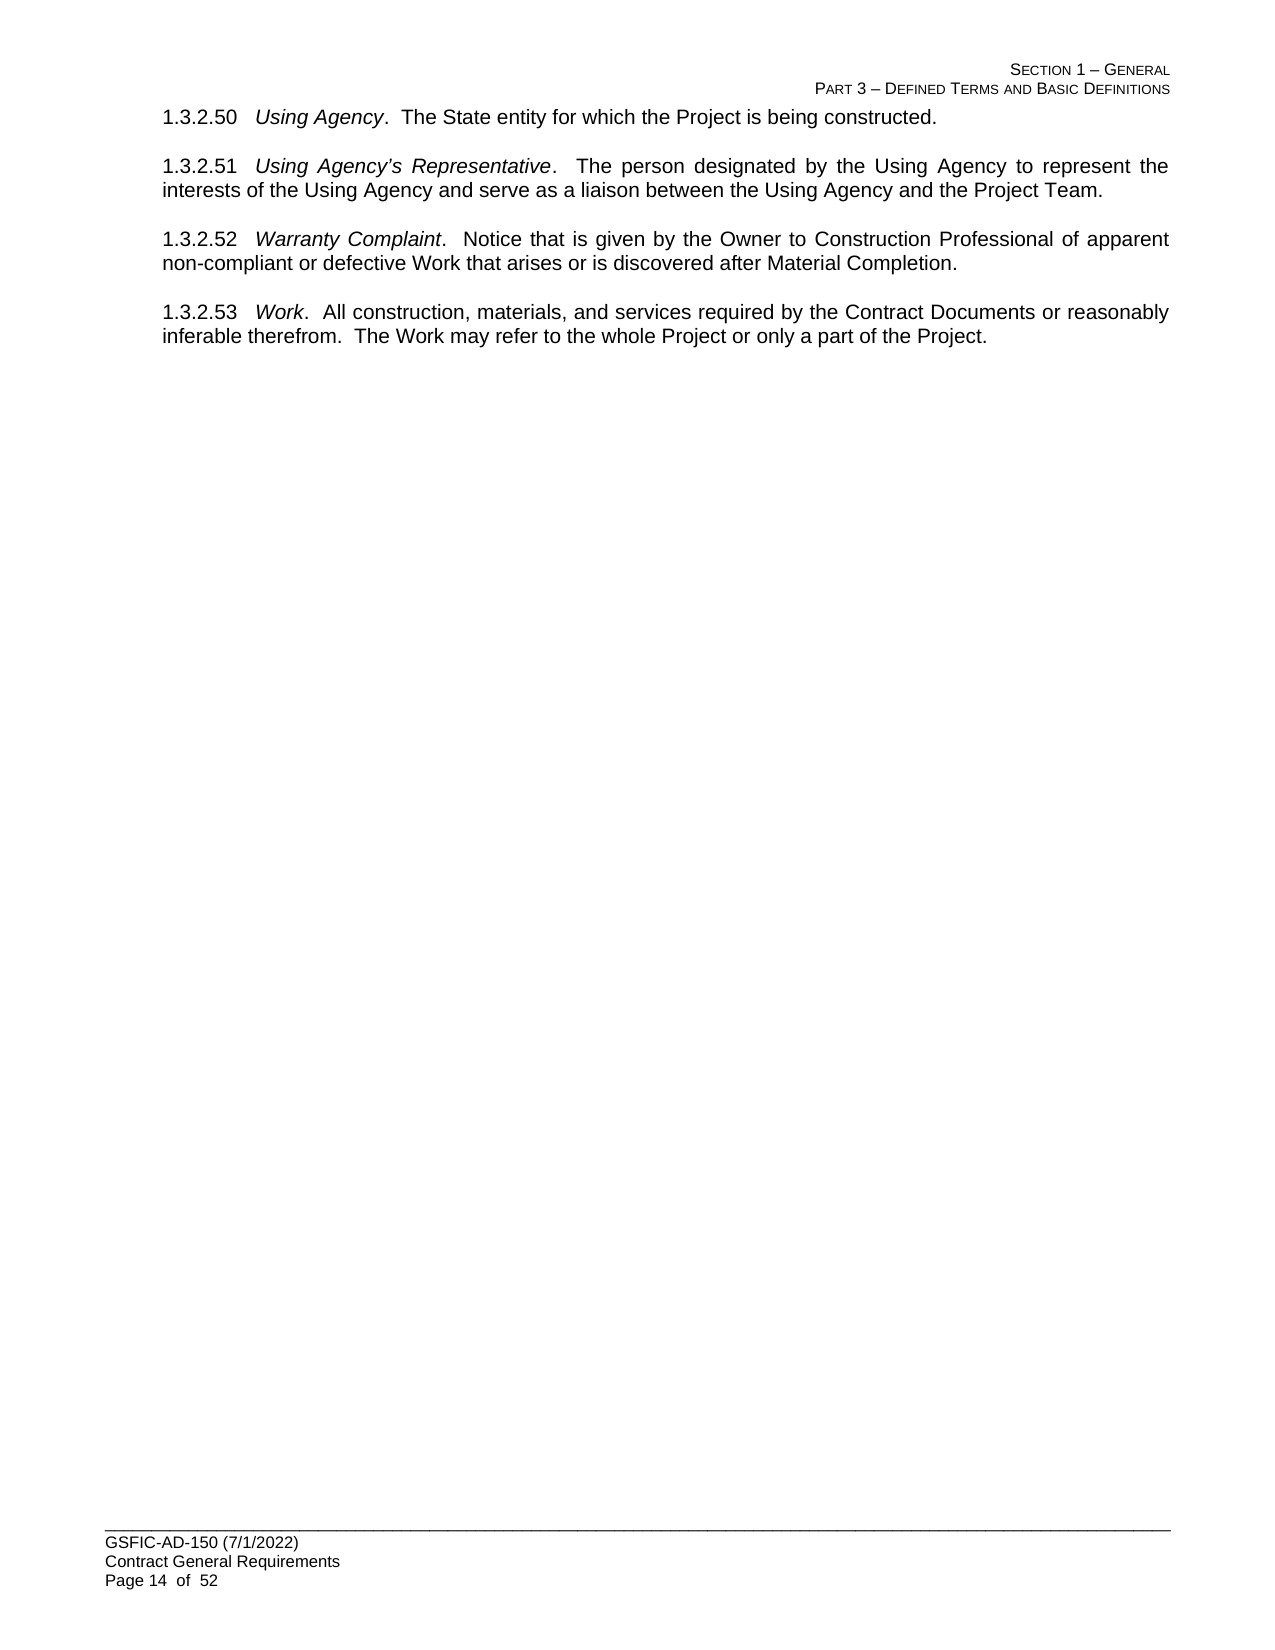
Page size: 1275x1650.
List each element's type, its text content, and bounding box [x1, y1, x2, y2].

subtitle Warranty Complaint. Notice that is given by the Owner to Construction Professional of apparent non-compliant or defective Work that arises or is discovered after Material Completion. [162, 227, 1170, 275]
subtitle Work. All construction, materials, and services required by the Contract Documents or reasonably inferable therefrom. The Work may refer to the whole Project or only a part of the Project. [162, 300, 1170, 348]
subtitle Using Agency’s Representative. The person designated by the Using Agency to represent the interests of the Using Agency and serve as a liaison between the Using Agency and the Project Team. [162, 154, 1170, 202]
subtitle Using Agency. The State entity for which the Project is being constructed. [162, 105, 1170, 129]
